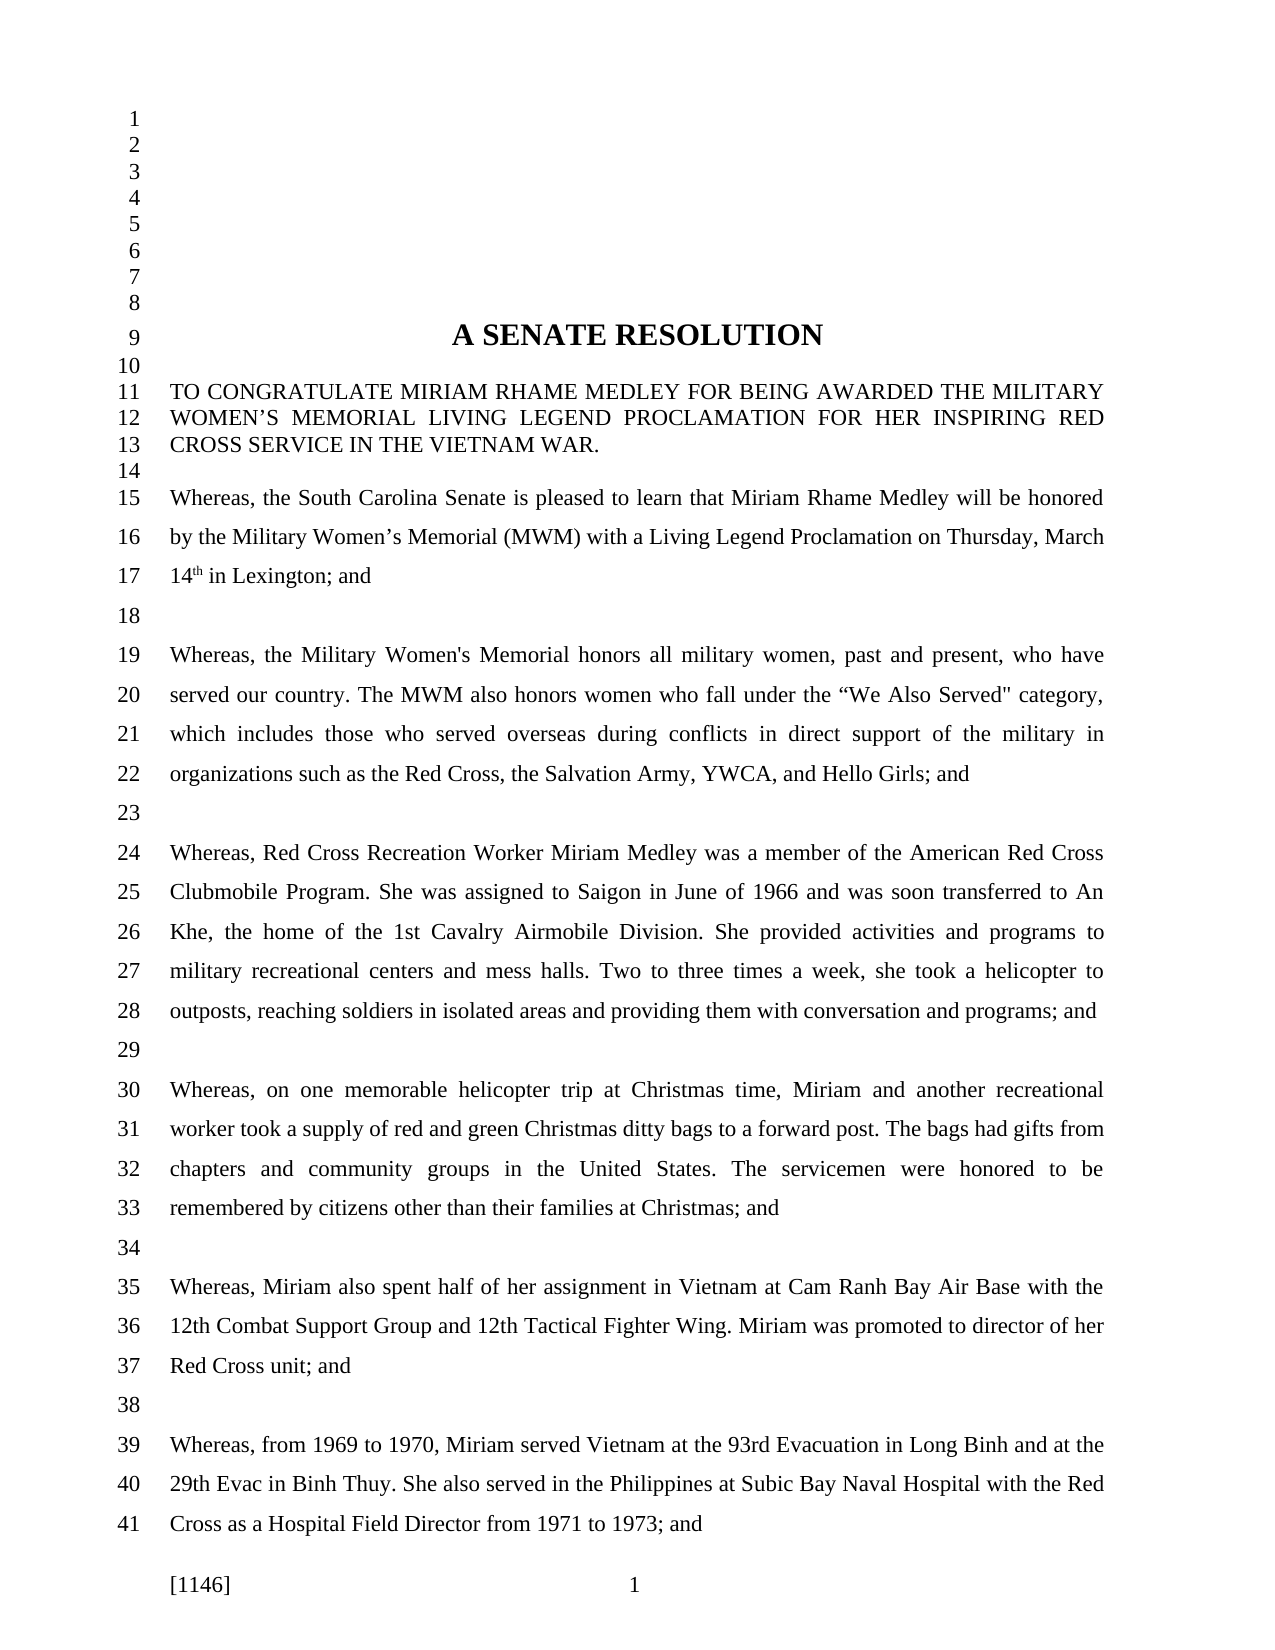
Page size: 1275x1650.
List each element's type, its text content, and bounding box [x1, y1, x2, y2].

text Whereas, from 1969 to 1970, Miriam served Vietnam at the 93rd Evacuation in Long Binh and at the 29th Evac in Binh Thuy. She also served in the Philippines at Subic Bay Naval Hospital with the Red Cross as a Hospital Field Director from 1971 to 1973; and [169, 1431, 1106, 1536]
text Whereas, the South Carolina Senate is pleased to learn that Miriam Rhame Medley will be honored by the Military Women’s Memorial (MWM) with a Living Legend Proclamation on Thursday, March 14th in Lexington; and [169, 483, 1106, 589]
text Whereas, on one memorable helicopter trip at Christmas time, Miriam and another recreational worker took a supply of red and green Christmas ditty bags to a forward post. The bags had gifts from chapters and community groups in the United States. The servicemen were honored to be remembered by citizens other than their families at Christmas; and [169, 1076, 1106, 1221]
text Whereas, Miriam also spent half of her assignment in Vietnam at Cam Ranh Bay Air Base with the 12th Combat Support Group and 12th Tactical Fighter Wing. Miriam was promoted to director of her Red Cross unit; and [169, 1273, 1106, 1378]
text Whereas, the Military Women's Memorial honors all military women, past and present, who have served our country. The MWM also honors women who fall under the “We Also Served" category, which includes those who served overseas during conflicts in direct support of the military in organizations such as the Red Cross, the Salvation Army, YWCA, and Hello Girls; and [169, 641, 1106, 786]
text Whereas, Red Cross Recreation Worker Miriam Medley was a member of the American Red Cross Clubmobile Program. She was assigned to Saigon in June of 1966 and was soon transferred to An Khe, the home of the 1st Cavalry Airmobile Division. She provided activities and programs to military recreational centers and mess halls. Two to three times a week, she took a helicopter to outposts, reaching soldiers in isolated areas and providing them with conversation and programs; and [169, 839, 1106, 1023]
text A RESOLUTION [169, 316, 1106, 352]
